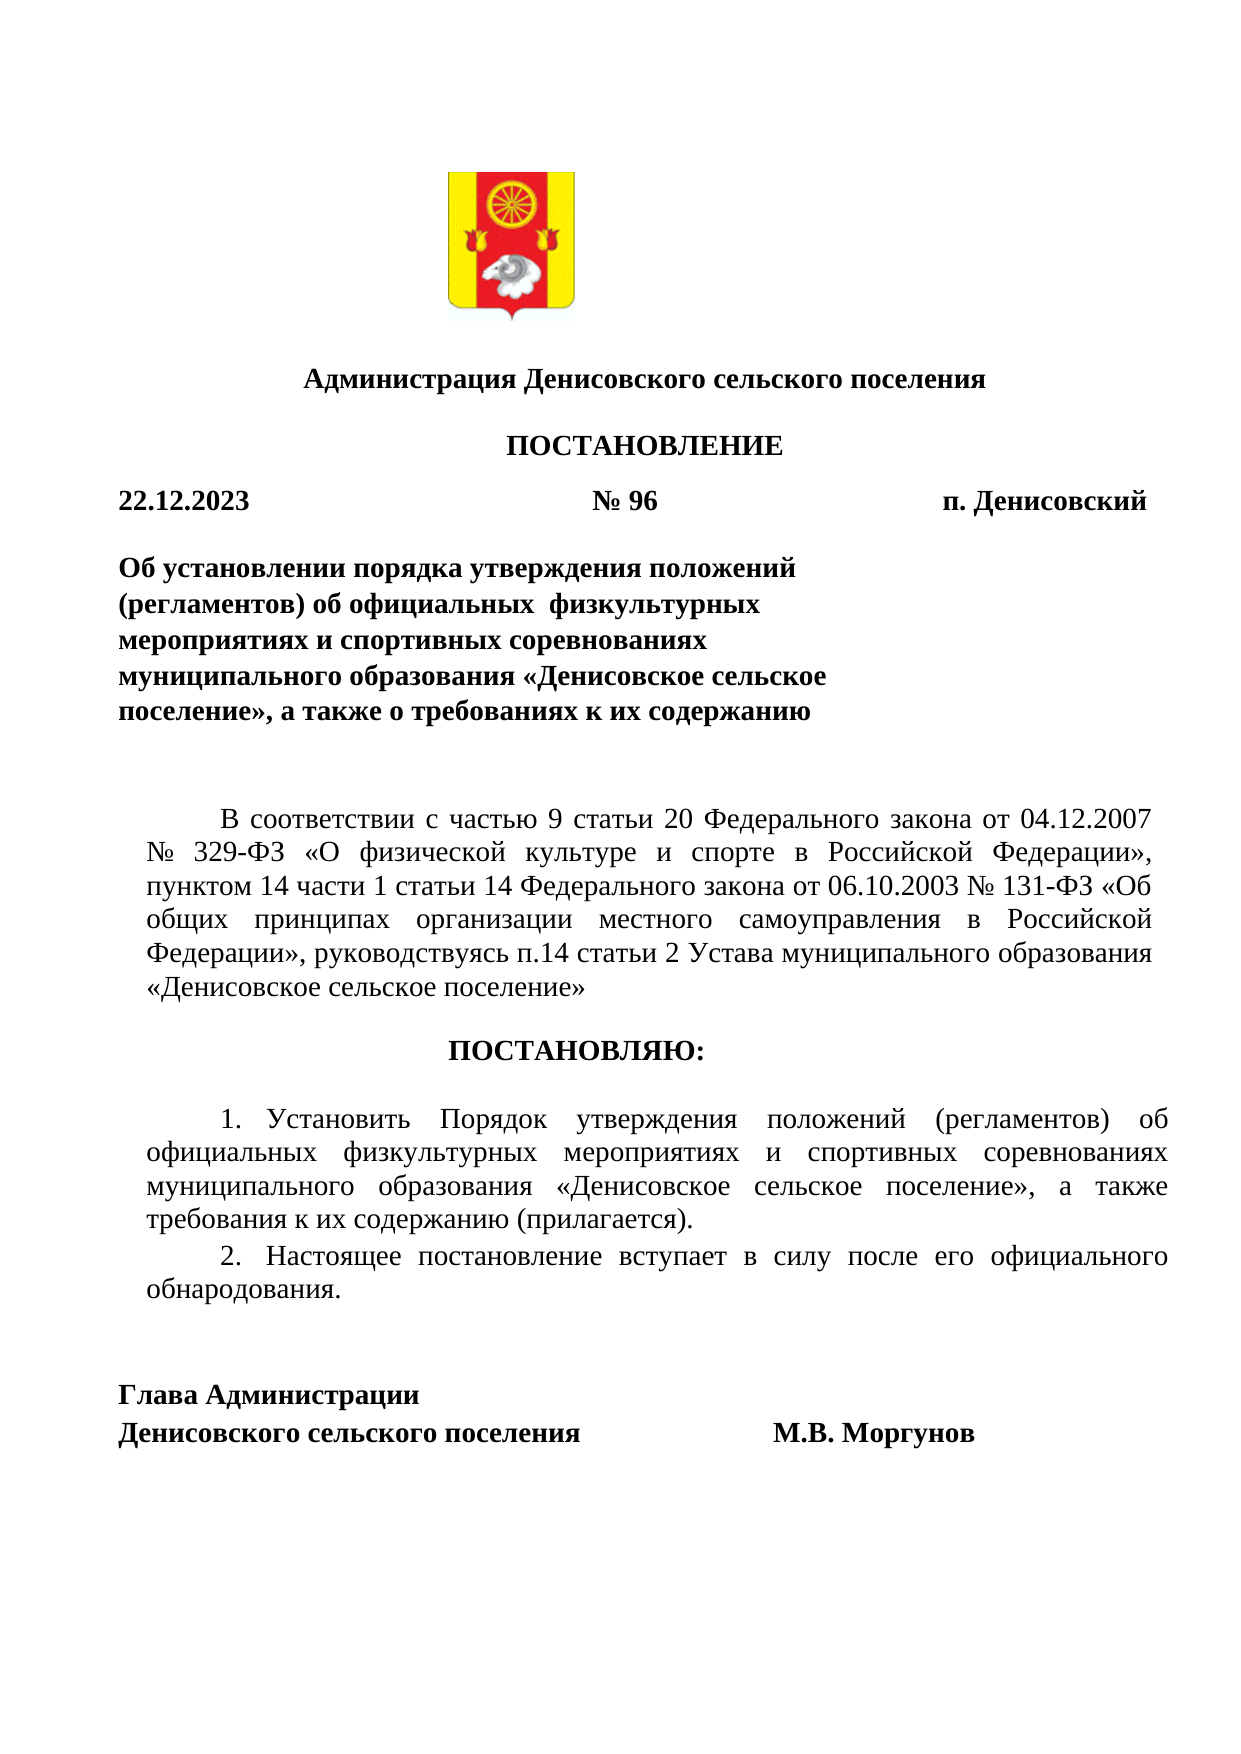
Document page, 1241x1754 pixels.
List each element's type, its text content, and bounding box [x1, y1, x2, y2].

text В соответствии с частью 9 статьи 20 Федерального закона от 04.12.2007 № 329-ФЗ «О физической культуре и спорте в Российской Федерации», пунктом 14 части 1 статьи 14 Федерального закона от 06.10.2003 № 131-ФЗ «Об общих принципах организации местного самоуправления в Российской Федерации», руководствуясь п.14 статьи 2 Устава муниципального образования «Денисовское сельское поселение» [146, 801, 1153, 1002]
text муниципального образования «Денисовское сельское [118, 658, 1171, 691]
picture [448, 172, 575, 321]
text Денисовского сельского поселения М.В. Моргунов [118, 1415, 1171, 1448]
text (регламентов) об официальных физкультурных [118, 586, 1171, 619]
text мероприятиях и спортивных соревнованиях [118, 622, 1171, 655]
list Настоящее постановление вступает в силу после его официального обнародования. [146, 1238, 1169, 1305]
text ПОСТАНОВЛЯЮ: [375, 1033, 919, 1067]
text Глава Администрации [118, 1377, 1171, 1410]
text 22.12.2023 № 96 п. Денисовский [118, 483, 1171, 517]
text Об установлении порядка утверждения положений [118, 550, 1171, 584]
text ПОСТАНОВЛЕНИЕ [118, 428, 1171, 461]
text Администрация Денисовского сельского поселения [118, 361, 1171, 394]
text поселение», а также о требованиях к их содержанию [118, 693, 1171, 727]
list Установить Порядок утверждения положений (регламентов) об официальных физкультурных мероприятиях и спортивных соревнованиях муниципального образования «Денисовское сельское поселение», а также требования к их содержанию (прилагается). [146, 1101, 1169, 1235]
